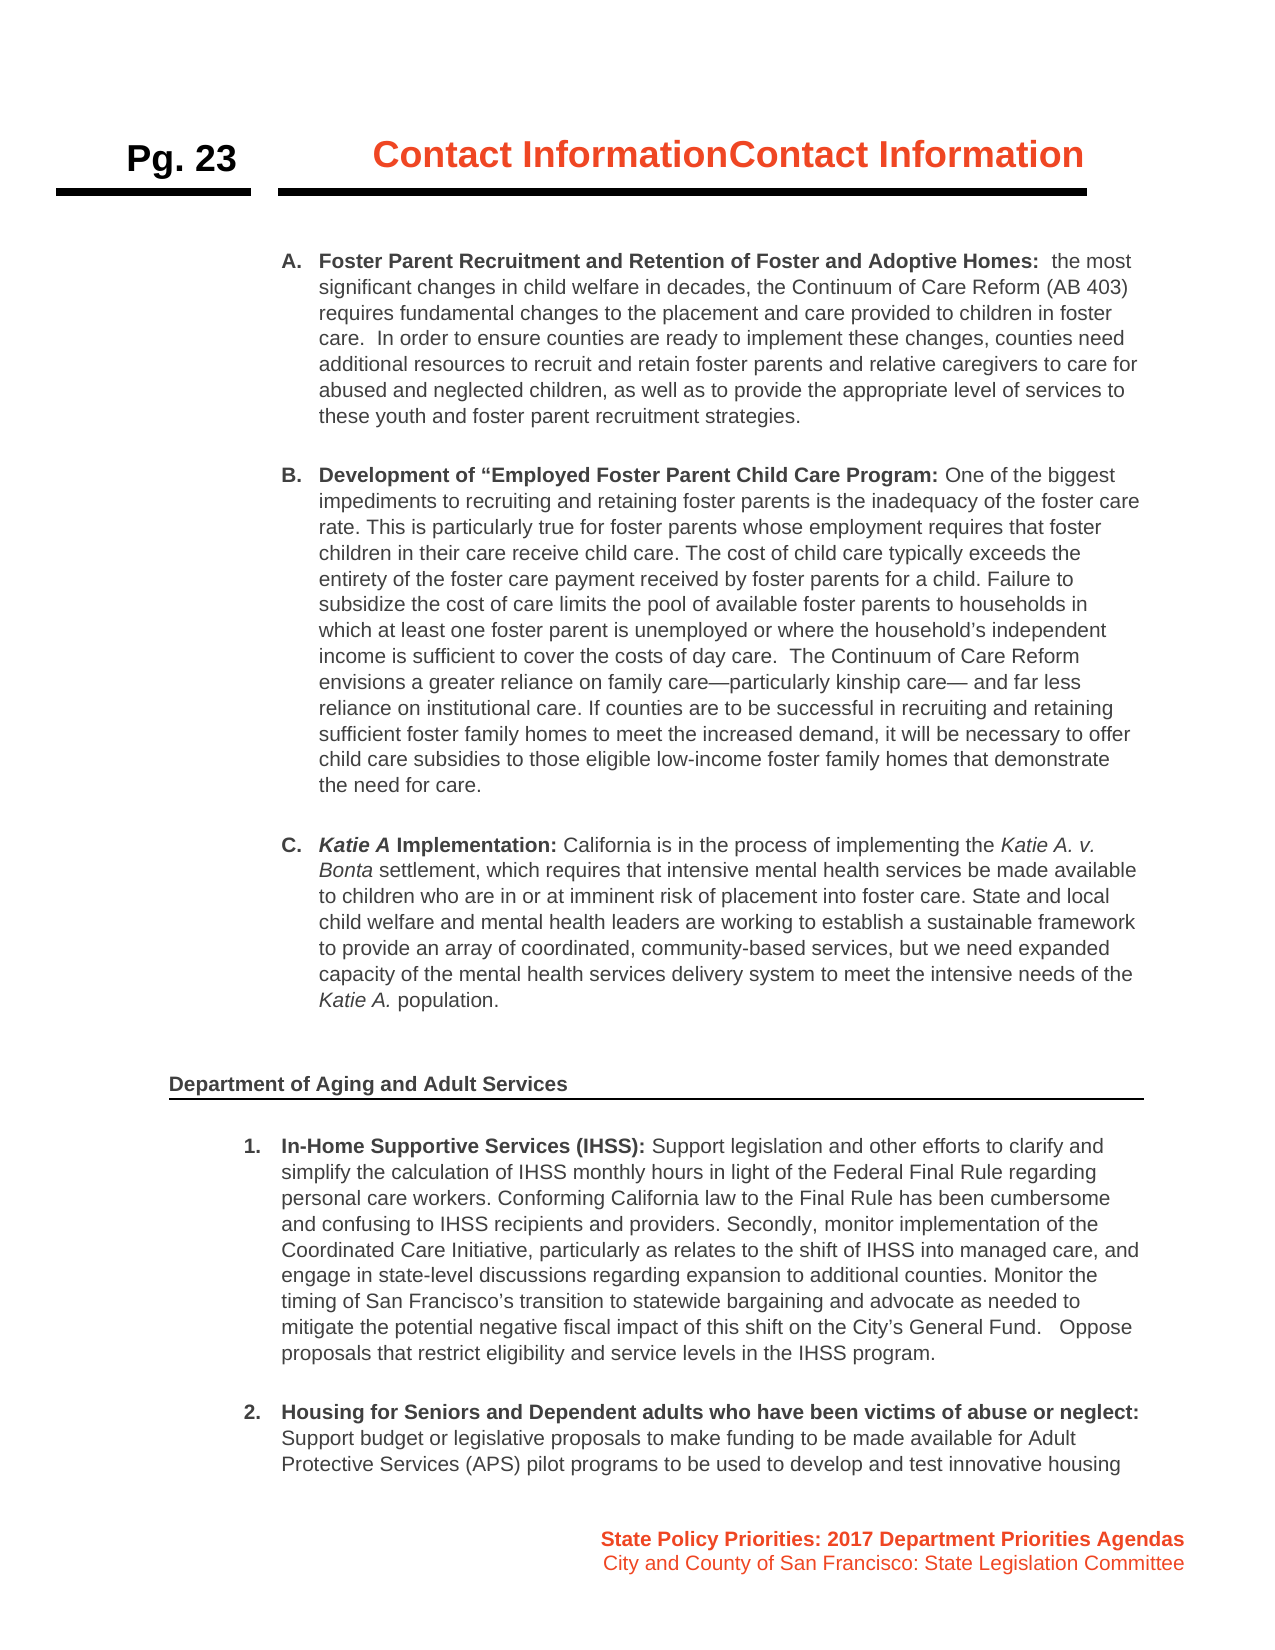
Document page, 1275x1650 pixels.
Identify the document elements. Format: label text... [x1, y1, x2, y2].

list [244, 1400, 1144, 1476]
list Katie A Implementation: California is in the process of implementing the Katie A. v. Bonta settlement, which requires that intensive mental health services be made available to children who are in or at imminent risk of placement into foster care. State and local child welfare and mental health leaders are working to establish a sustainable framework to provide an array of coordinated, community-based services, but we need expanded capacity of the mental health services delivery system to meet the intensive needs of the Katie A. population. [281, 832, 1144, 1011]
list Foster Parent Recruitment and Retention of Foster and Adoptive Homes: the most significant changes in child welfare in decades, the Continuum of Care Reform (AB 403) requires fundamental changes to the placement and care provided to children in foster care. In order to ensure counties are ready to implement these changes, counties need additional resources to recruit and retain foster parents and relative caregivers to care for abused and neglected children, as well as to provide the appropriate level of services to these youth and foster parent recruitment strategies. [281, 249, 1144, 428]
text Department of Aging and Adult Services [169, 1072, 1144, 1098]
list In-Home Supportive Services (IHSS): Support legislation and other efforts to clarify and simplify the calculation of IHSS monthly hours in light of the Federal Final Rule regarding personal care workers. Conforming California law to the Final Rule has been cumbersome and confusing to IHSS recipients and providers. Secondly, monitor implementation of the Coordinated Care Initiative, particularly as relates to the shift of IHSS into managed care, and engage in state-level discussions regarding expansion to additional counties. Monitor the timing of San Francisco’s transition to statewide bargaining and advocate as needed to mitigate the potential negative fiscal impact of this shift on the City’s General Fund. Oppose proposals that restrict eligibility and service levels in the IHSS program. [244, 1134, 1144, 1365]
list Development of “Employed Foster Parent Child Care Program: One of the biggest impediments to recruiting and retaining foster parents is the inadequacy of the foster care rate. This is particularly true for foster parents whose employment requires that foster children in their care receive child care. The cost of child care typically exceeds the entirety of the foster care payment received by foster parents for a child. Failure to subsidize the cost of care limits the pool of available foster parents to households in which at least one foster parent is unemployed or where the household’s independent income is sufficient to cover the costs of day care. The Continuum of Care Reform envisions a greater reliance on family care—particularly kinship care— and far less reliance on institutional care. If counties are to be successful in recruiting and retaining sufficient foster family homes to meet the increased demand, it will be necessary to offer child care subsidies to those eligible low-income foster family homes that demonstrate the need for care. [281, 463, 1144, 797]
